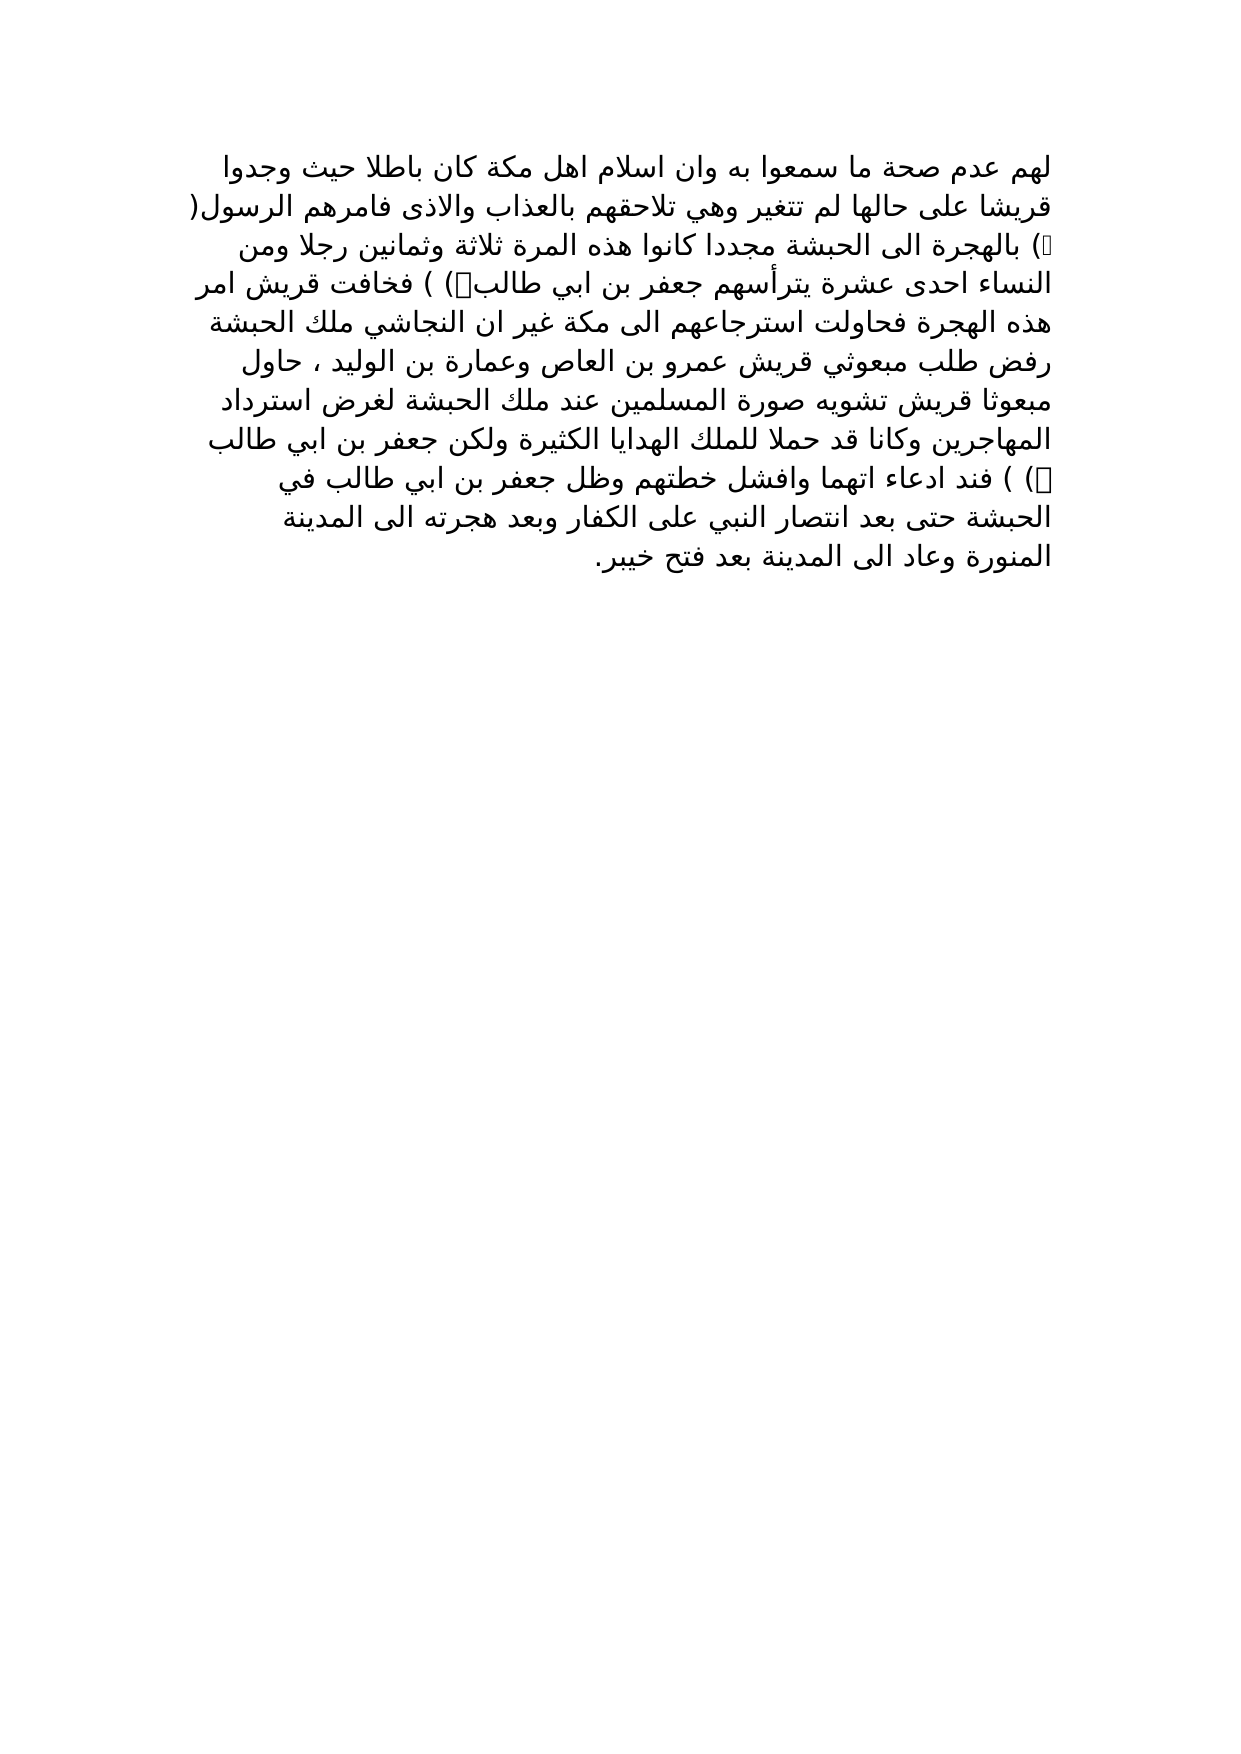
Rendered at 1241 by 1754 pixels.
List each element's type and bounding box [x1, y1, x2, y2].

text [187, 150, 1053, 573]
